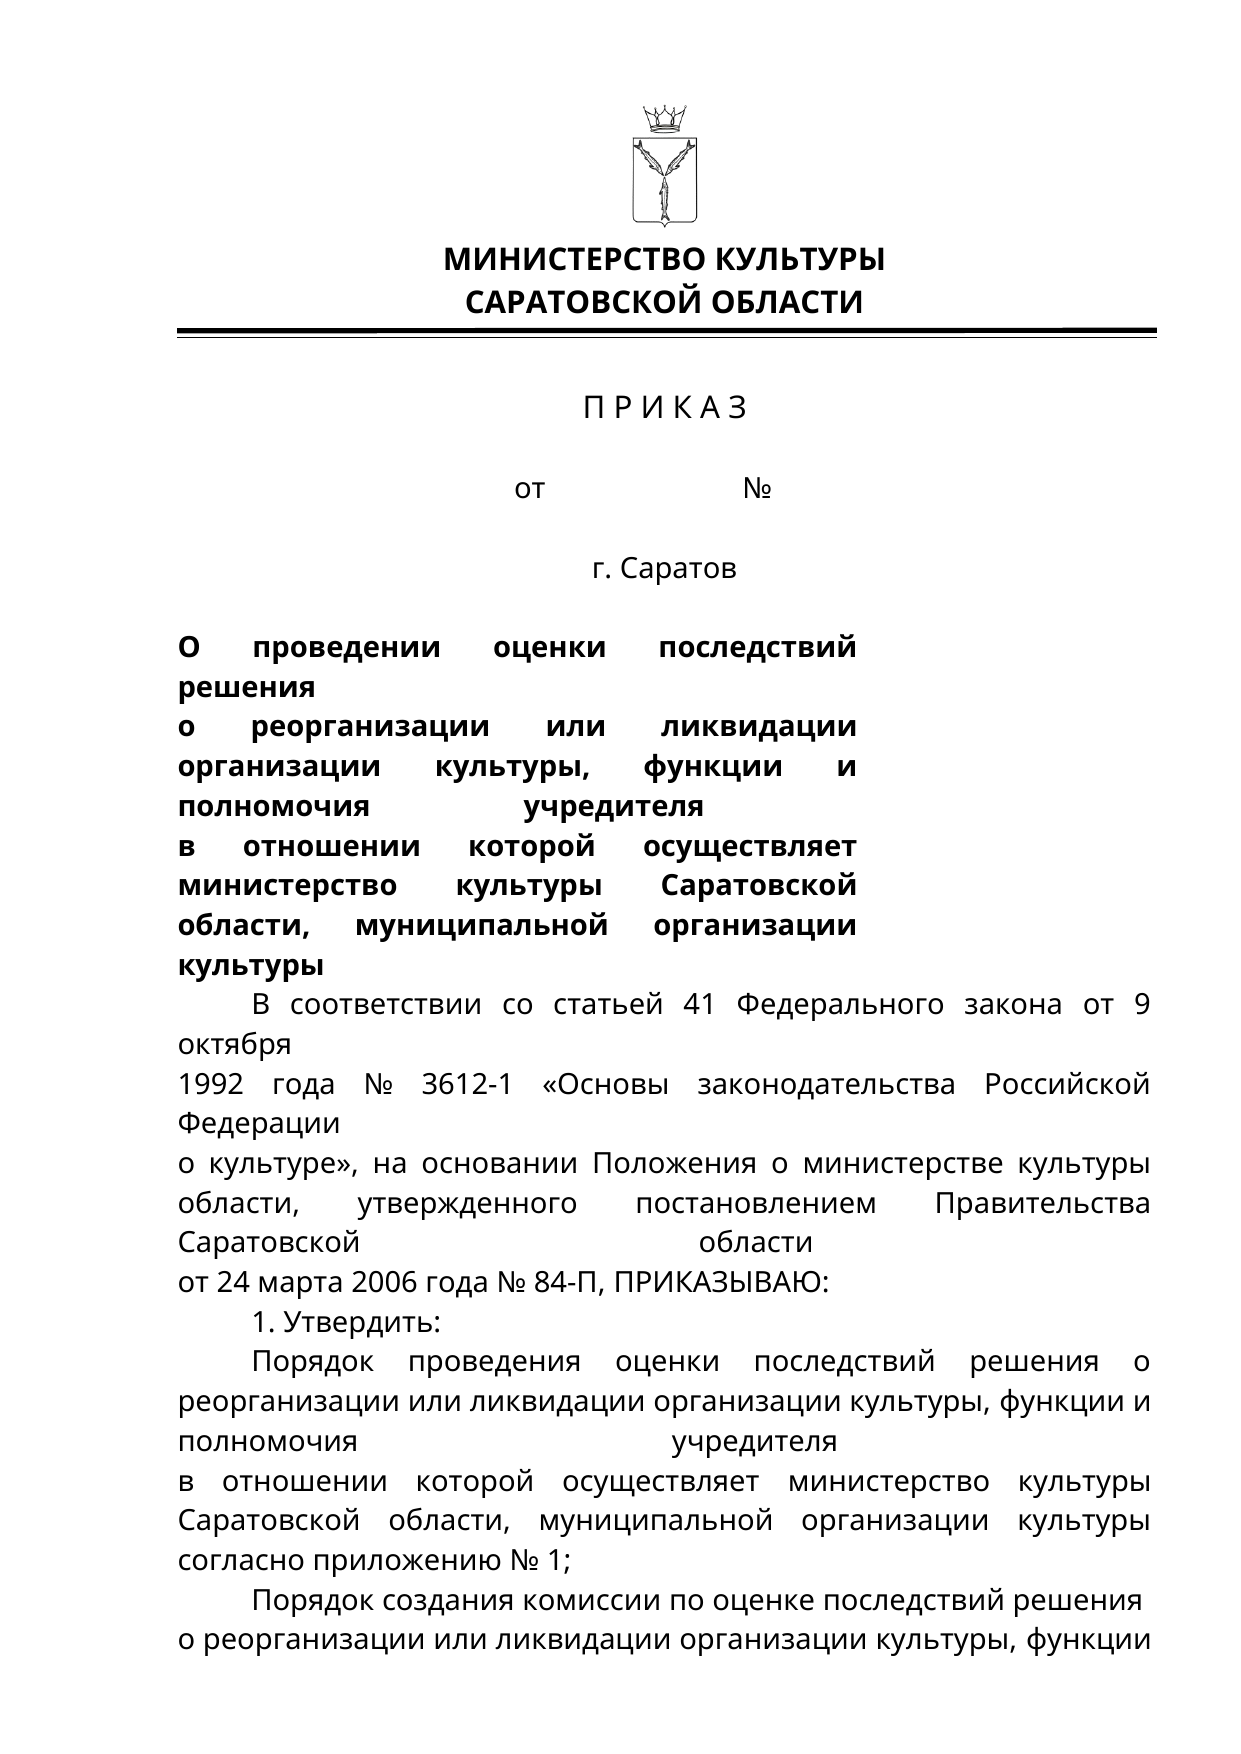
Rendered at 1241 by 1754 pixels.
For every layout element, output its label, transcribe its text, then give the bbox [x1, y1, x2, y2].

table_header О проведении оценки последствий решения о реорганизации или ликвидации организации культуры, функции и полномочия учредителя в отношении которой осуществляет министерство культуры Саратовской области, муниципальной организации культуры [166, 626, 869, 983]
text Порядок проведения оценки последствий решения о реорганизации или ликвидации организации культуры, функции и полномочия учредителя в отношении которой осуществляет министерство культуры Саратовской области, муниципальной организации культуры согласно приложению № 1; [177, 1341, 1152, 1579]
text В соответствии со статьей 41 Федерального закона от 9 октября 1992 года № 3612-1 «Основы законодательства Российской Федерации о культуре», на основании Положения о министерстве культуры области, утвержденного постановлением Правительства Саратовской области от 24 марта 2006 года № 84-П, ПРИКАЗЫВАЮ: [177, 983, 1152, 1301]
text САРАТОВСКОЙ ОБЛАСТИ [177, 280, 1152, 322]
text 1. Утвердить: [177, 1301, 1152, 1341]
text МИНИСТЕРСТВО КУЛЬТУРЫ [177, 237, 1152, 280]
text от ______________ № ________ [177, 468, 1152, 507]
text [177, 1579, 1152, 1658]
text П Р И К А З [177, 385, 1152, 428]
text г. Саратов [177, 547, 1152, 587]
picture [631, 103, 698, 229]
